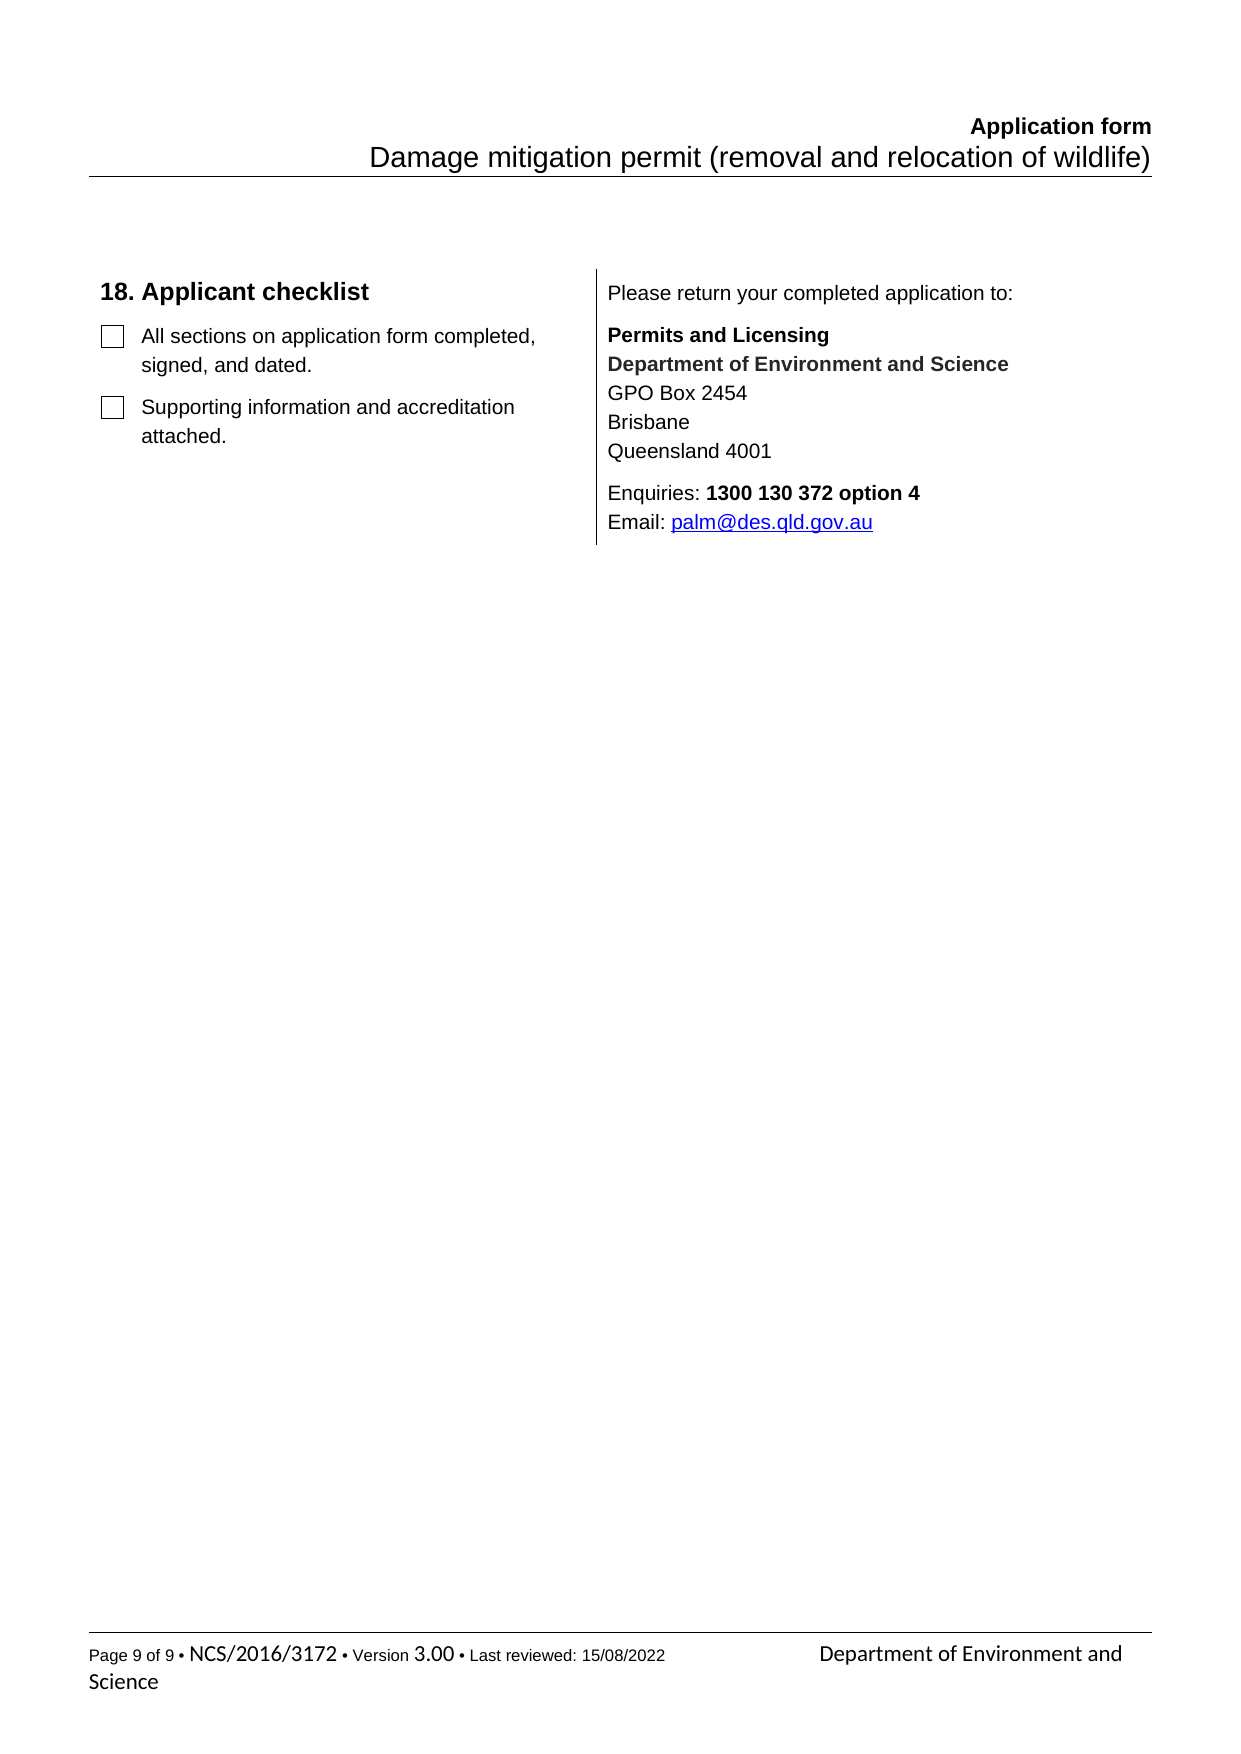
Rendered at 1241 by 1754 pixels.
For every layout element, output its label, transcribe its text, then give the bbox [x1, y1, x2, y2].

table_header Please return your completed application to: Permits and Licensing Department of Environment and Science GPO Box 2454 Brisbane Queensland 4001 Enquiries: 1300 130 372 option 4 Email: palm@des.qld.gov.au [597, 269, 1186, 544]
table_header Applicant checklist All sections on application form completed, signed, and dated. Supporting information and accreditation attached. [89, 269, 596, 544]
